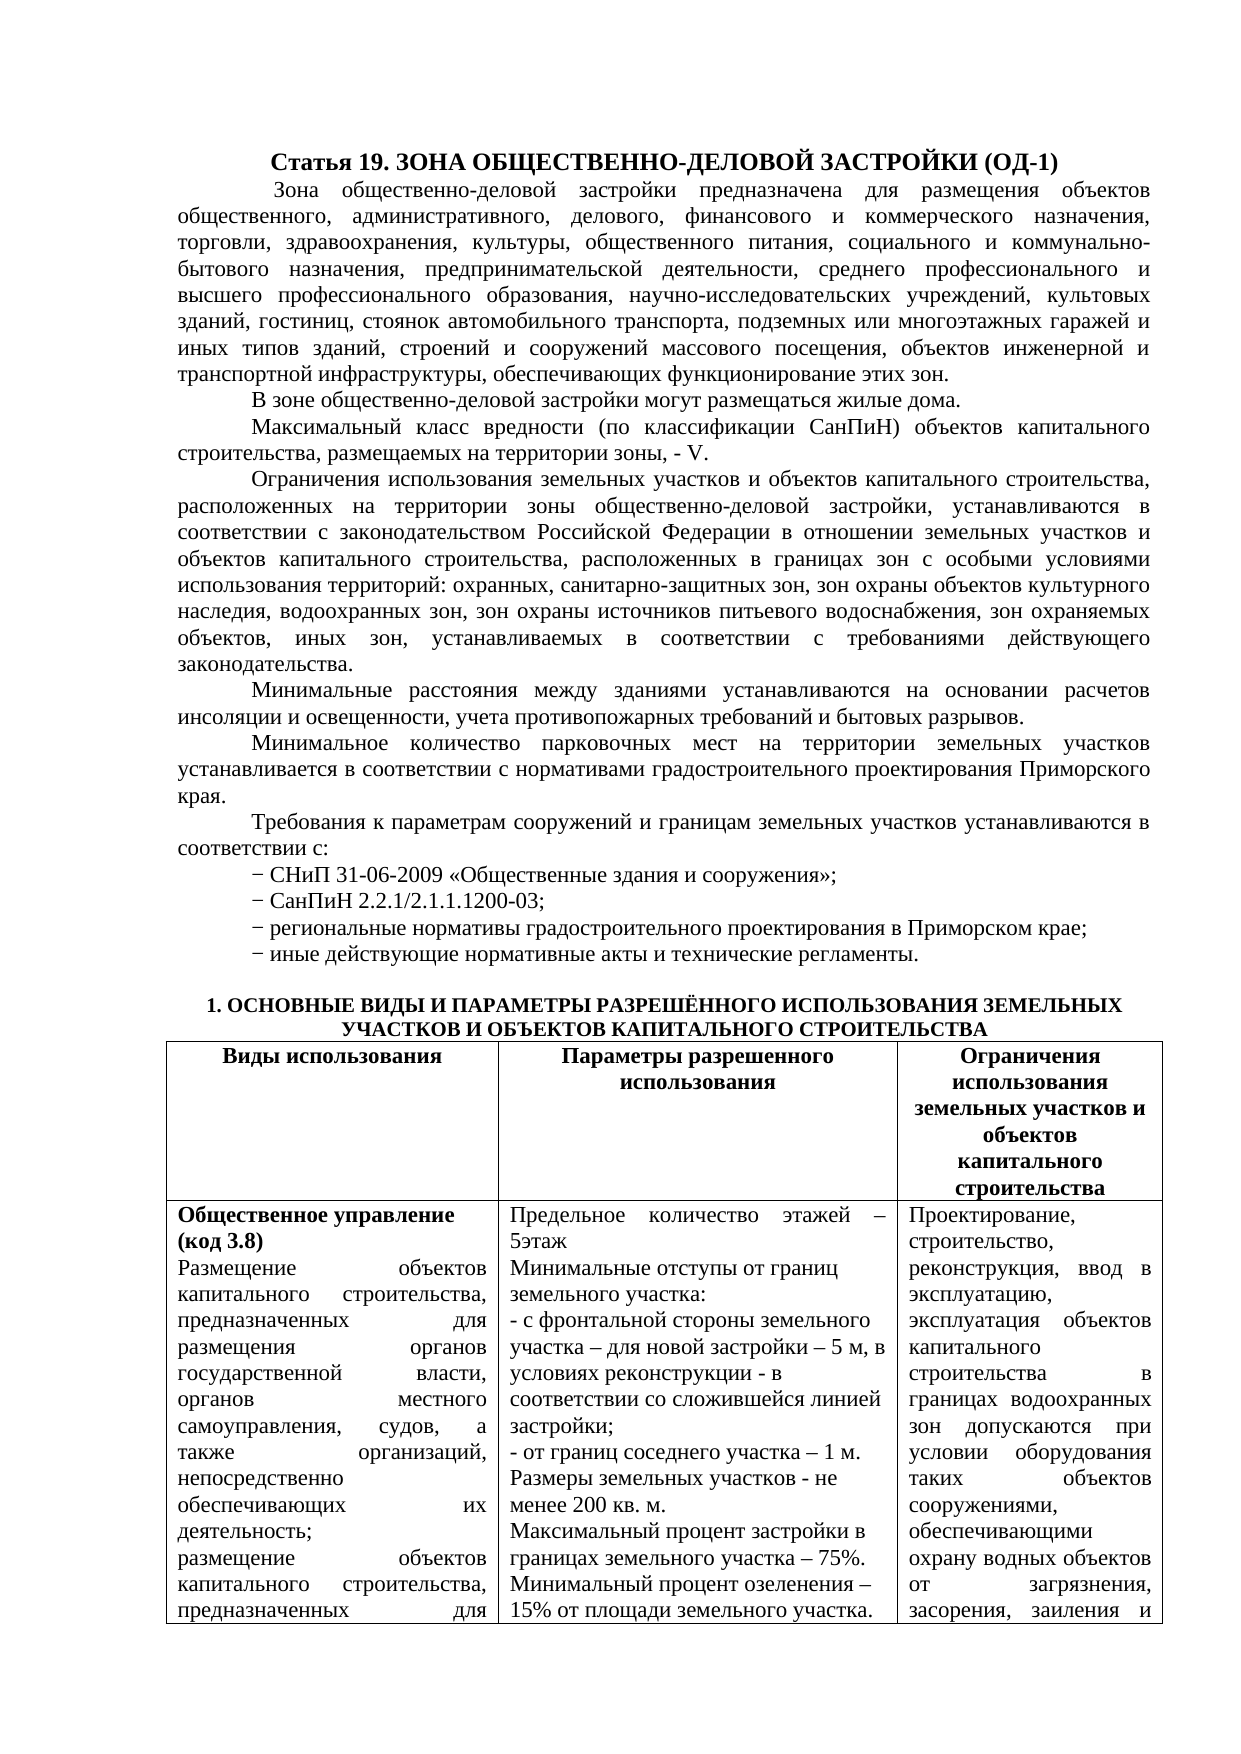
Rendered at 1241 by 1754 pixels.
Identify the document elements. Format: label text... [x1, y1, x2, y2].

text Ограничения использования земельных участков и объектов капитального строительства, расположенных на территории зоны общественно-деловой застройки, устанавливаются в соответствии с законодательством Российской Федерации в отношении земельных участков и объектов капитального строительства, расположенных в границах зон с особыми условиями использования территорий: охранных, санитарно-защитных зон, зон охраны объектов культурного наследия, водоохранных зон, зон охраны источников питьевого водоснабжения, зон охраняемых объектов, иных зон, устанавливаемых в соответствии с требованиями действующего законодательства. [177, 466, 1152, 676]
text Максимальный класс вредности (по классификации СанПиН) объектов капитального строительства, размещаемых на территории зоны, - V. [177, 413, 1152, 466]
text 1. ОСНОВНЫЕ ВИДЫ И ПАРАМЕТРЫ РАЗРЕШЁННОГО ИСПОЛЬЗОВАНИЯ ЗЕМЕЛЬНЫХ УЧАСТКОВ И ОБЪЕКТОВ КАПИТАЛЬНОГО СТРОИТЕЛЬСТВА [177, 993, 1152, 1041]
table_header Виды использования [167, 1042, 498, 1200]
table_header Параметры разрешенного использования [499, 1042, 897, 1200]
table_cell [898, 1201, 1162, 1623]
text − СНиП 31-06-2009 «Общественные здания и сооружения»; [177, 861, 1152, 887]
text Требования к параметрам сооружений и границам земельных участков устанавливаются в соответствии с: [177, 808, 1152, 861]
text Минимальные расстояния между зданиями устанавливаются на основании расчетов инсоляции и освещенности, учета противопожарных требований и бытовых разрывов. [177, 676, 1152, 729]
text − иные действующие нормативные акты и технические регламенты. [177, 940, 1152, 966]
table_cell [499, 1201, 897, 1623]
text В зоне общественно-деловой застройки могут размещаться жилые дома. [177, 386, 1152, 413]
text − СанПиН 2.2.1/2.1.1.1200-03; [177, 887, 1152, 913]
table_header Ограничения использования земельных участков и объектов капитального строительства [898, 1042, 1162, 1200]
text Статья 19. ЗОНА ОБЩЕСТВЕННО-ДЕЛОВОЙ ЗАСТРОЙКИ (ОД-1) [177, 147, 1152, 176]
text Зона общественно-деловой застройки предназначена для размещения объектов общественного, административного, делового, финансового и коммерческого назначения, торговли, здравоохранения, культуры, общественного питания, социального и коммунально-бытового назначения, предпринимательской деятельности, среднего профессионального и высшего профессионального образования, научно-исследовательских учреждений, культовых зданий, гостиниц, стоянок автомобильного транспорта, подземных или многоэтажных гаражей и иных типов зданий, строений и сооружений массового посещения, объектов инженерной и транспортной инфраструктуры, обеспечивающих функционирование этих зон. [177, 176, 1152, 386]
text Минимальное количество парковочных мест на территории земельных участков устанавливается в соответствии с нормативами градостроительного проектирования Приморского края. [177, 729, 1152, 808]
text − региональные нормативы градостроительного проектирования в Приморском крае; [177, 913, 1152, 940]
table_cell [167, 1201, 498, 1623]
